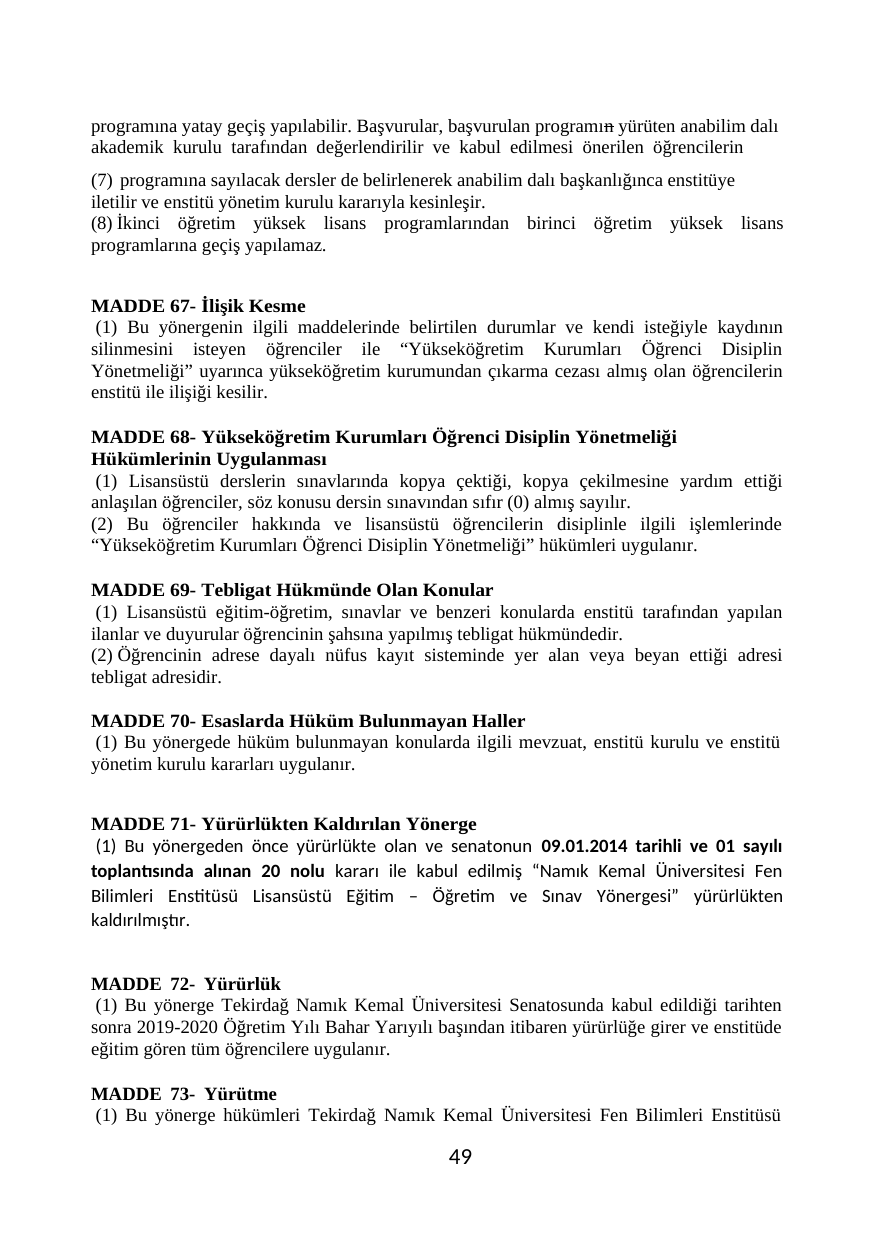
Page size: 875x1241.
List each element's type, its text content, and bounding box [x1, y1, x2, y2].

subtitle MADDE 73- Yürütme [91, 1083, 874, 1104]
list Öğrencinin adrese dayalı nüfus kayıt sisteminde yer alan veya beyan ettiği adresi tebligat adresidir. [91, 644, 783, 687]
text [91, 1104, 784, 1126]
text (1) Bu yönergede hüküm bulunmayan konularda ilgili mevzuat, enstitü kurulu ve enstitü yönetim kurulu kararları uygulanır. [91, 731, 784, 774]
text (1) Bu yönerge Tekirdağ Namık Kemal Üniversitesi Senatosunda kabul edildiği tarihten sonra 2019-2020 Öğretim Yılı Bahar Yarıyılı başından itibaren yürürlüğe girer ve enstitüde eğitim gören tüm öğrencilere uygulanır. [91, 994, 783, 1059]
list programına sayılacak dersler de belirlenerek anabilim dalı başkanlığınca enstitüye iletilir ve enstitü yönetim kurulu kararıyla kesinleşir. [91, 169, 784, 212]
subtitle MADDE 69- Tebligat Hükmünde Olan Konular [91, 579, 874, 601]
list Lisansüstü derslerin sınavlarında kopya çektiği, kopya çekilmesine yardım ettiği anlaşılan öğrenciler, söz konusu dersin sınavından sıfır (0) almış sayılır. [91, 469, 782, 513]
subtitle MADDE 71- Yürürlükten Kaldırılan Yönerge [91, 813, 874, 834]
subtitle MADDE 68- Yükseköğretim Kurumları Öğrenci Disiplin Yönetmeliği Hükümlerinin Uygulanması [91, 426, 784, 469]
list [91, 114, 784, 158]
subtitle MADDE 70- Esaslarda Hüküm Bulunmayan Haller [91, 710, 874, 731]
subtitle MADDE 72- Yürürlük [91, 973, 874, 994]
list Lisansüstü eğitim-öğretim, sınavlar ve benzeri konularda enstitü tarafından yapılan ilanlar ve duyurular öğrencinin şahsına yapılmış tebligat hükmündedir. [91, 601, 783, 644]
list Bu öğrenciler hakkında ve lisansüstü öğrencilerin disiplinle ilgili işlemlerinde “Yükseköğretim Kurumları Öğrenci Disiplin Yönetmeliği” hükümleri uygulanır. [91, 513, 782, 556]
subtitle MADDE 67- İlişik Kesme [91, 294, 874, 316]
list İkinci öğretim yüksek lisans programlarından birinci öğretim yüksek lisans programlarına geçiş yapılamaz. [91, 212, 783, 255]
text (1) Bu yönergenin ilgili maddelerinde belirtilen durumlar ve kendi isteğiyle kaydının silinmesini isteyen öğrenciler ile “Yükseköğretim Kurumları Öğrenci Disiplin Yönetmeliği” uyarınca yükseköğretim kurumundan çıkarma cezası almış olan öğrencilerin enstitü ile ilişiği kesilir. [91, 316, 783, 403]
text (1) Bu yönergeden önce yürürlükte olan ve senatonun 09.01.2014 tarihli ve 01 sayılı toplantısında alınan 20 nolu kararı ile kabul edilmiş “Namık Kemal Üniversitesi Fen Bilimleri Enstitüsü Lisansüstü Eğitim – Öğretim ve Sınav Yönergesi” yürürlükten kaldırılmıştır. [91, 834, 783, 931]
